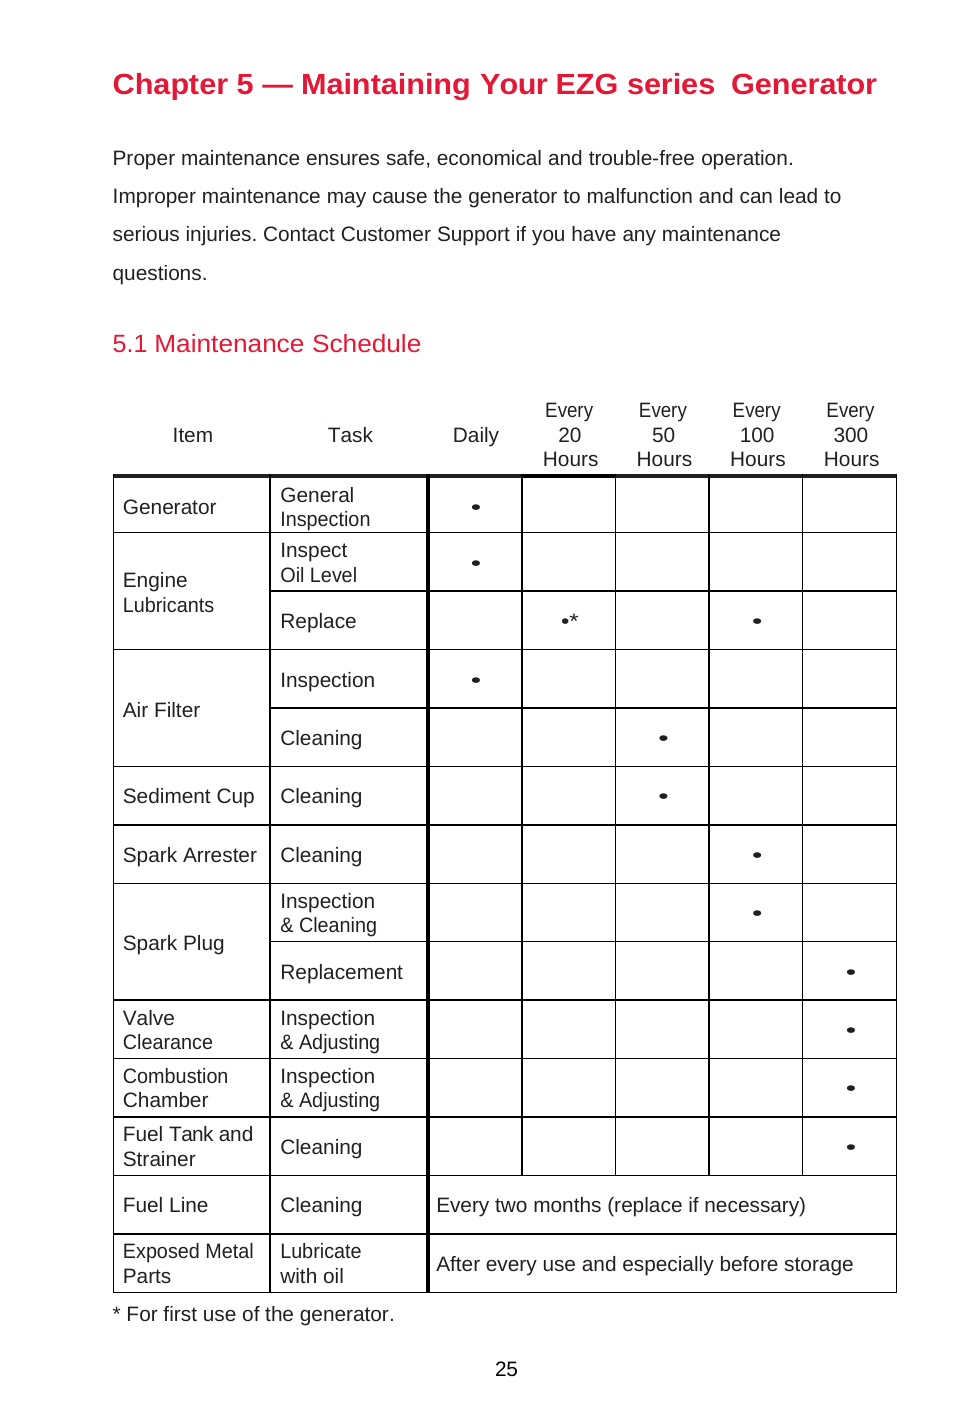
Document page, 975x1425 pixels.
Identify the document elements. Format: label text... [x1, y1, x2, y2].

table_cell [616, 1059, 708, 1116]
table_cell •* [523, 592, 615, 649]
table_cell [710, 650, 802, 707]
table_cell Air Filter [114, 650, 269, 766]
table_cell Inspection [271, 650, 426, 707]
text Proper maintenance ensures safe, economical and trouble-free operation. Improper maintenance may cause the generator to malfunction and can lead to serious injuries. Contact Customer Support if you have any maintenance questions. [112, 146, 879, 284]
table_cell Inspection & Adjusting [271, 1059, 426, 1116]
subtitle Maintenance Schedule [112, 329, 925, 358]
table_cell [430, 1118, 521, 1174]
table_cell [523, 1118, 615, 1174]
table_cell [616, 592, 708, 649]
table_cell Cleaning [271, 767, 426, 824]
table_cell • [803, 1118, 896, 1174]
table_cell [710, 942, 802, 999]
table_cell [803, 884, 896, 941]
table_cell Valve Clearance [114, 1001, 269, 1058]
table_cell [616, 1118, 708, 1174]
table_cell Lubricate with oil [271, 1235, 426, 1292]
table_cell Inspect Oil Level [271, 533, 426, 590]
table_cell • [616, 767, 708, 824]
table_cell [430, 767, 521, 824]
table_header Every 20 Hours [522, 398, 615, 473]
table_cell Sediment Cup [114, 767, 269, 824]
table_cell • [710, 826, 802, 882]
table_cell [523, 826, 615, 882]
table_cell [523, 709, 615, 766]
table_cell • [616, 709, 708, 766]
table_cell [616, 942, 708, 999]
table_cell Cleaning [271, 709, 426, 766]
table_cell [803, 826, 896, 882]
table_cell [803, 709, 896, 766]
table_cell [523, 650, 615, 707]
table_cell • [803, 942, 896, 999]
table_header Every 100 Hours [709, 398, 803, 473]
table_cell • [430, 478, 521, 532]
table_cell Engine Lubricants [114, 533, 269, 649]
table_cell [430, 884, 521, 941]
table_cell Replacement [271, 942, 426, 999]
table_cell [803, 767, 896, 824]
table_cell • [710, 884, 802, 941]
table_cell [710, 478, 802, 532]
table_cell [710, 1001, 802, 1058]
table_cell [710, 533, 802, 590]
table_cell Combustion Chamber [114, 1059, 269, 1116]
table_cell Fuel Line [114, 1176, 269, 1233]
table_cell General Inspection [271, 478, 426, 532]
table_cell Every two months (replace if necessary) [430, 1176, 896, 1233]
table_cell • [430, 650, 521, 707]
table_cell [710, 1059, 802, 1116]
table_cell [616, 884, 708, 941]
table_cell [803, 650, 896, 707]
text Chapter 5 — Maintaining Your EZG series Generator [112, 67, 925, 101]
table_header Every 50 Hours [615, 398, 709, 473]
table_cell Spark Arrester [114, 826, 269, 882]
table_cell Cleaning [271, 826, 426, 882]
table_cell Cleaning [271, 1118, 426, 1174]
table_cell [616, 650, 708, 707]
table_cell [523, 767, 615, 824]
table_cell Fuel Tank and Strainer [114, 1118, 269, 1174]
table_cell [523, 533, 615, 590]
table_header Daily [428, 398, 522, 473]
table_cell [710, 709, 802, 766]
table_cell [523, 942, 615, 999]
table_cell [616, 478, 708, 532]
table_cell [430, 1001, 521, 1058]
table_cell [803, 592, 896, 649]
table_cell [430, 942, 521, 999]
table_cell • [430, 533, 521, 590]
table_cell Cleaning [271, 1176, 426, 1233]
table_cell After every use and especially before storage [430, 1235, 896, 1292]
table_cell • [803, 1059, 896, 1116]
table_cell • [710, 592, 802, 649]
table_cell Generator [114, 478, 269, 532]
table_cell Replace [271, 592, 426, 649]
text * For first use of the generator. [112, 1302, 925, 1326]
table_cell [523, 884, 615, 941]
table_cell Spark Plug [114, 884, 269, 999]
table_header Every 300 Hours [803, 398, 896, 473]
table_cell [803, 478, 896, 532]
table_cell Inspection & Adjusting [271, 1001, 426, 1058]
table_cell [430, 826, 521, 882]
table_cell [616, 533, 708, 590]
table_header Item [113, 398, 270, 473]
table_cell [430, 709, 521, 766]
table_cell [523, 478, 615, 532]
table_cell [616, 826, 708, 882]
table_cell [710, 767, 802, 824]
table_cell [523, 1001, 615, 1058]
table_cell • [803, 1001, 896, 1058]
table_cell [710, 1118, 802, 1174]
table_cell Exposed Metal Parts [114, 1235, 269, 1292]
table_cell [616, 1001, 708, 1058]
table_cell [430, 592, 521, 649]
table_cell [803, 533, 896, 590]
table_cell [523, 1059, 615, 1116]
table_cell Inspection & Cleaning [271, 884, 426, 941]
table_cell [430, 1059, 521, 1116]
table_header Task [270, 398, 428, 473]
